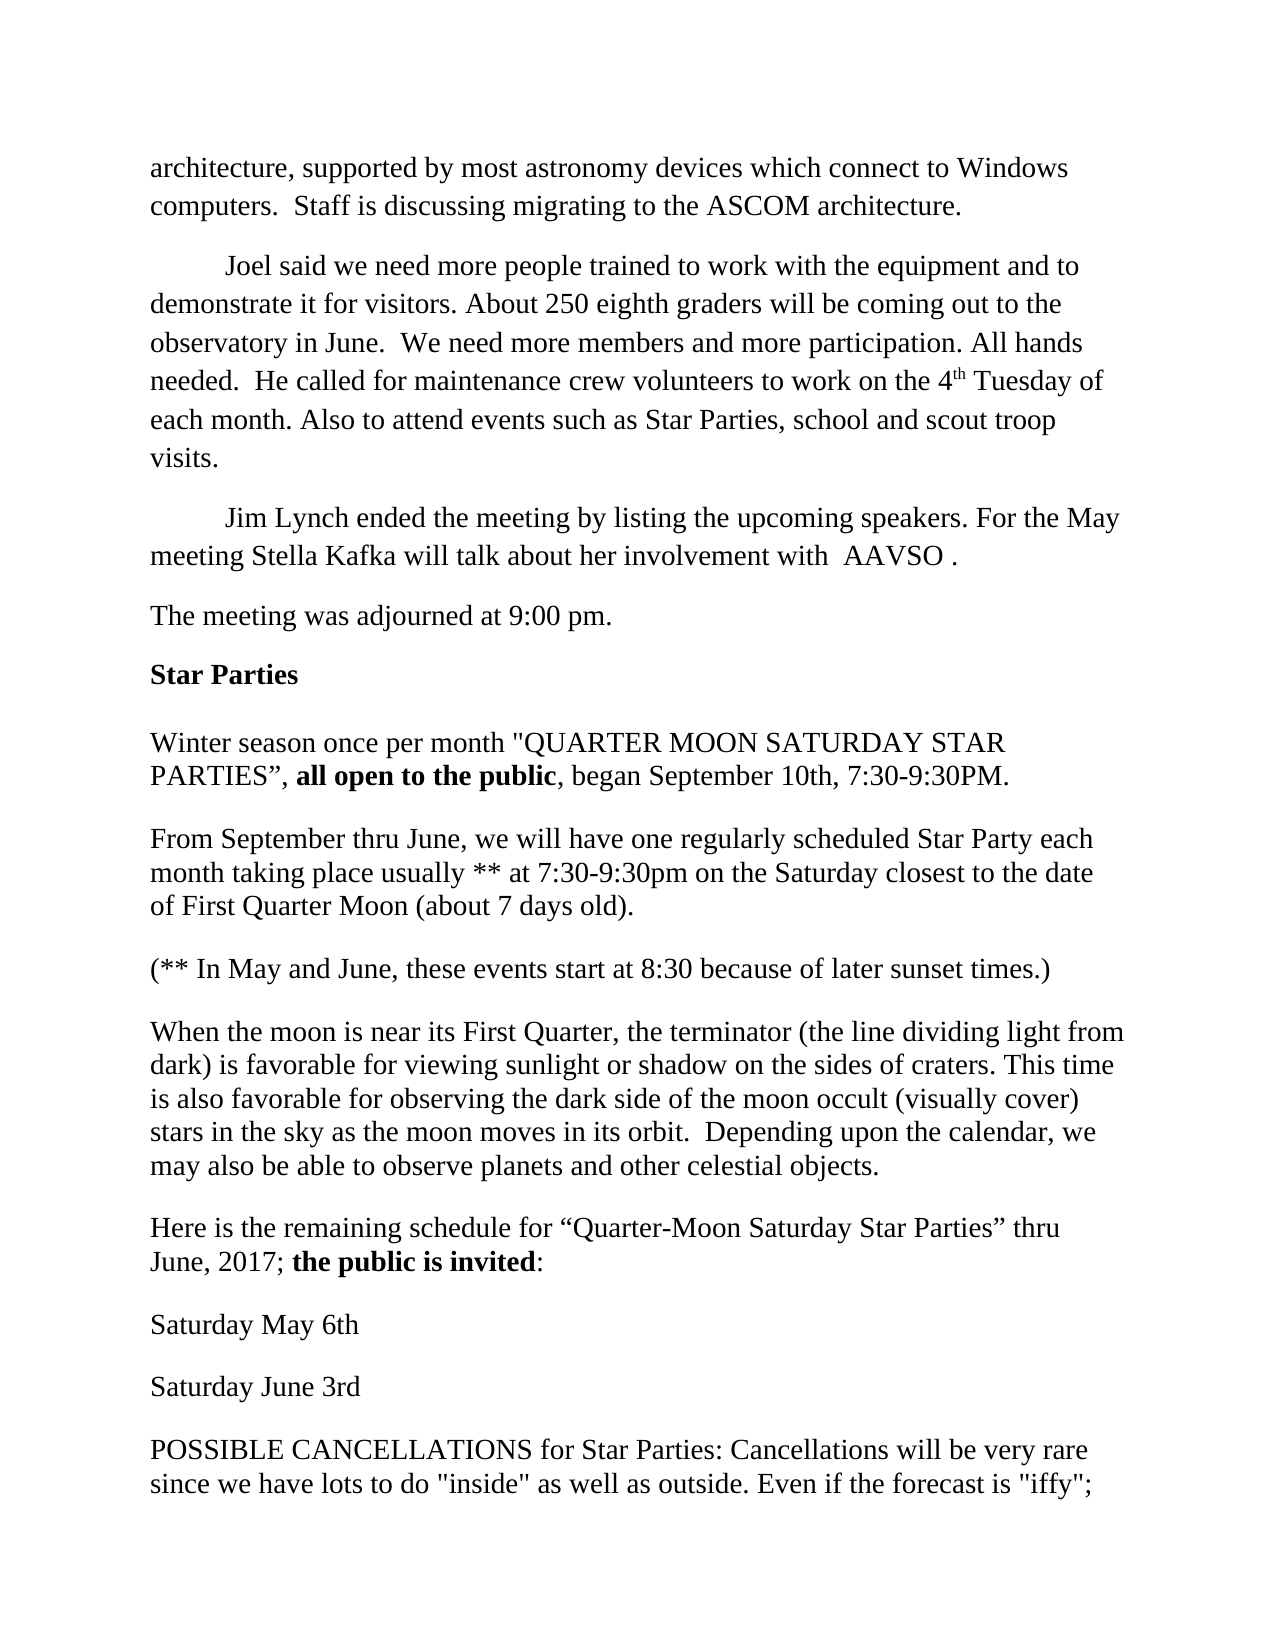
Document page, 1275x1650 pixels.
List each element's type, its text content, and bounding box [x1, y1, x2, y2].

text The meeting was adjourned at 9:00 pm. [150, 598, 1125, 631]
text Star Parties [150, 657, 1125, 691]
text Saturday May 6th [150, 1307, 1125, 1340]
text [150, 1432, 1125, 1499]
text Winter season once per month "QUARTER MOON SATURDAY STAR PARTIES”, all open to the public, began September 10th, 7:30-9:30PM. [150, 725, 1125, 792]
text Jim Lynch ended the meeting by listing the upcoming speakers. For the May meeting Stella Kafka will talk about her involvement with AAVSO . [150, 500, 1125, 572]
text Saturday June 3rd [150, 1369, 1125, 1403]
text From September thru June, we will have one regularly scheduled Star Party each month taking place usually ** at 7:30-9:30pm on the Saturday closest to the date of First Quarter Moon (about 7 days old). [150, 821, 1125, 922]
text Joel said we need more people trained to work with the equipment and to demonstrate it for visitors. About 250 eighth graders will be coming out to the observatory in June. We need more members and more participation. All hands needed. He called for maintenance crew volunteers to work on the 4th Tuesday of each month. Also to attend events such as Star Parties, school and scout troop visits. [150, 248, 1125, 474]
text Here is the remaining schedule for “Quarter-Moon Saturday Star Parties” thru June, 2017; the public is invited: [150, 1211, 1125, 1278]
text When the moon is near its First Quarter, the terminator (the line dividing light from dark) is favorable for viewing sunlight or shadow on the sides of craters. This time is also favorable for observing the dark side of the moon occult (visually cover) stars in the sky as the moon moves in its orbit. Depending upon the calendar, we may also be able to observe planets and other celestial objects. [150, 1014, 1125, 1181]
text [150, 150, 1125, 222]
text (** In May and June, these events start at 8:30 because of later sunset times.) [150, 951, 1125, 984]
